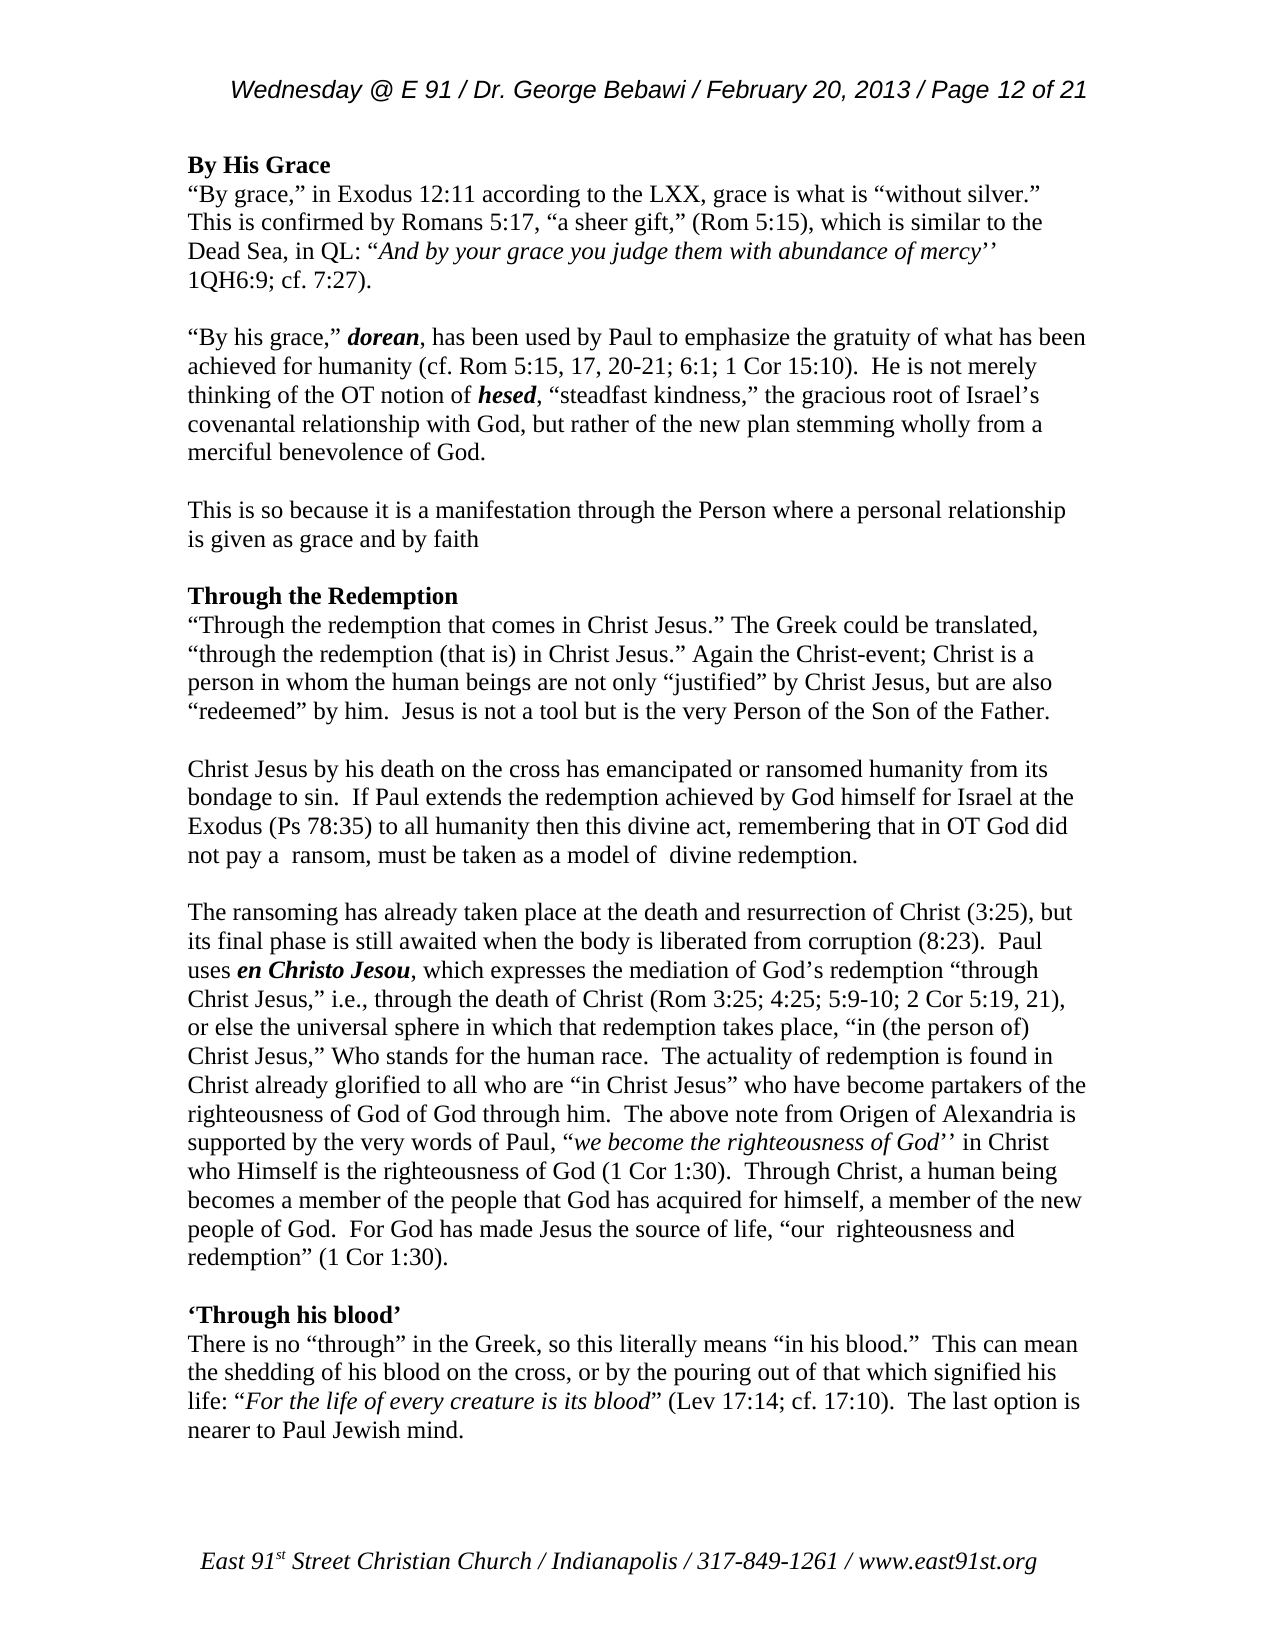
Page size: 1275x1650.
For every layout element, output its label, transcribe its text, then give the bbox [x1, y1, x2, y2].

text “Through the redemption that comes in Christ Jesus.” The Greek could be translated, “through the redemption (that is) in Christ Jesus.” Again the Christ-event; Christ is a person in whom the human beings are not only “justified” by Christ Jesus, but are also “redeemed” by him. Jesus is not a tool but is the very Person of the Son of the Father. [187, 610, 1087, 725]
text By His Grace [187, 150, 1087, 179]
text This is so because it is a manifestation through the Person where a personal relationship is given as grace and by faith [187, 495, 1087, 552]
text Through the Redemption [187, 581, 1087, 610]
text ‘Through his blood’ [187, 1300, 1087, 1329]
text “By his grace,” dorean, has been used by Paul to emphasize the gratuity of what has been achieved for humanity (cf. Rom 5:15, 17, 20-21; 6:1; 1 Cor 15:10). He is not merely thinking of the OT notion of hesed, “steadfast kindness,” the gracious root of Israel’s covenantal relationship with God, but rather of the new plan stemming wholly from a merciful benevolence of God. [187, 322, 1087, 466]
text The ransoming has already taken place at the death and resurrection of Christ (3:25), but its final phase is still awaited when the body is liberated from corruption (8:23). Paul uses en Christo Jesou, which expresses the mediation of God’s redemption “through Christ Jesus,” i.e., through the death of Christ (Rom 3:25; 4:25; 5:9-10; 2 Cor 5:19, 21), or else the universal sphere in which that redemption takes place, “in (the person of) Christ Jesus,” Who stands for the human race. The actuality of redemption is found in Christ already glorified to all who are “in Christ Jesus” who have become partakers of the righteousness of God of God through him. The above note from Origen of Alexandria is supported by the very words of Paul, “we become the righteousness of God’’ in Christ who Himself is the righteousness of God (1 Cor 1:30). Through Christ, a human being becomes a member of the people that God has acquired for himself, a member of the new people of God. For God has made Jesus the source of life, “our righteousness and redemption” (1 Cor 1:30). [187, 897, 1087, 1271]
text There is no “through” in the Greek, so this literally means “in his blood.” This can mean the shedding of his blood on the cross, or by the pouring out of that which signified his life: “For the life of every creature is its blood” (Lev 17:14; cf. 17:10). The last option is nearer to Paul Jewish mind. [187, 1329, 1087, 1444]
text “By grace,” in Exodus 12:11 according to the LXX, grace is what is “without silver.” This is confirmed by Romans 5:17, “a sheer gift,” (Rom 5:15), which is similar to the Dead Sea, in QL: “And by your grace you judge them with abundance of mercy’’ 1QH6:9; cf. 7:27). [187, 179, 1087, 294]
text Christ Jesus by his death on the cross has emancipated or ransomed humanity from its bondage to sin. If Paul extends the redemption achieved by God himself for Israel at the Exodus (Ps 78:35) to all humanity then this divine act, remembering that in OT God did not pay a ransom, must be taken as a model of divine redemption. [187, 754, 1087, 869]
